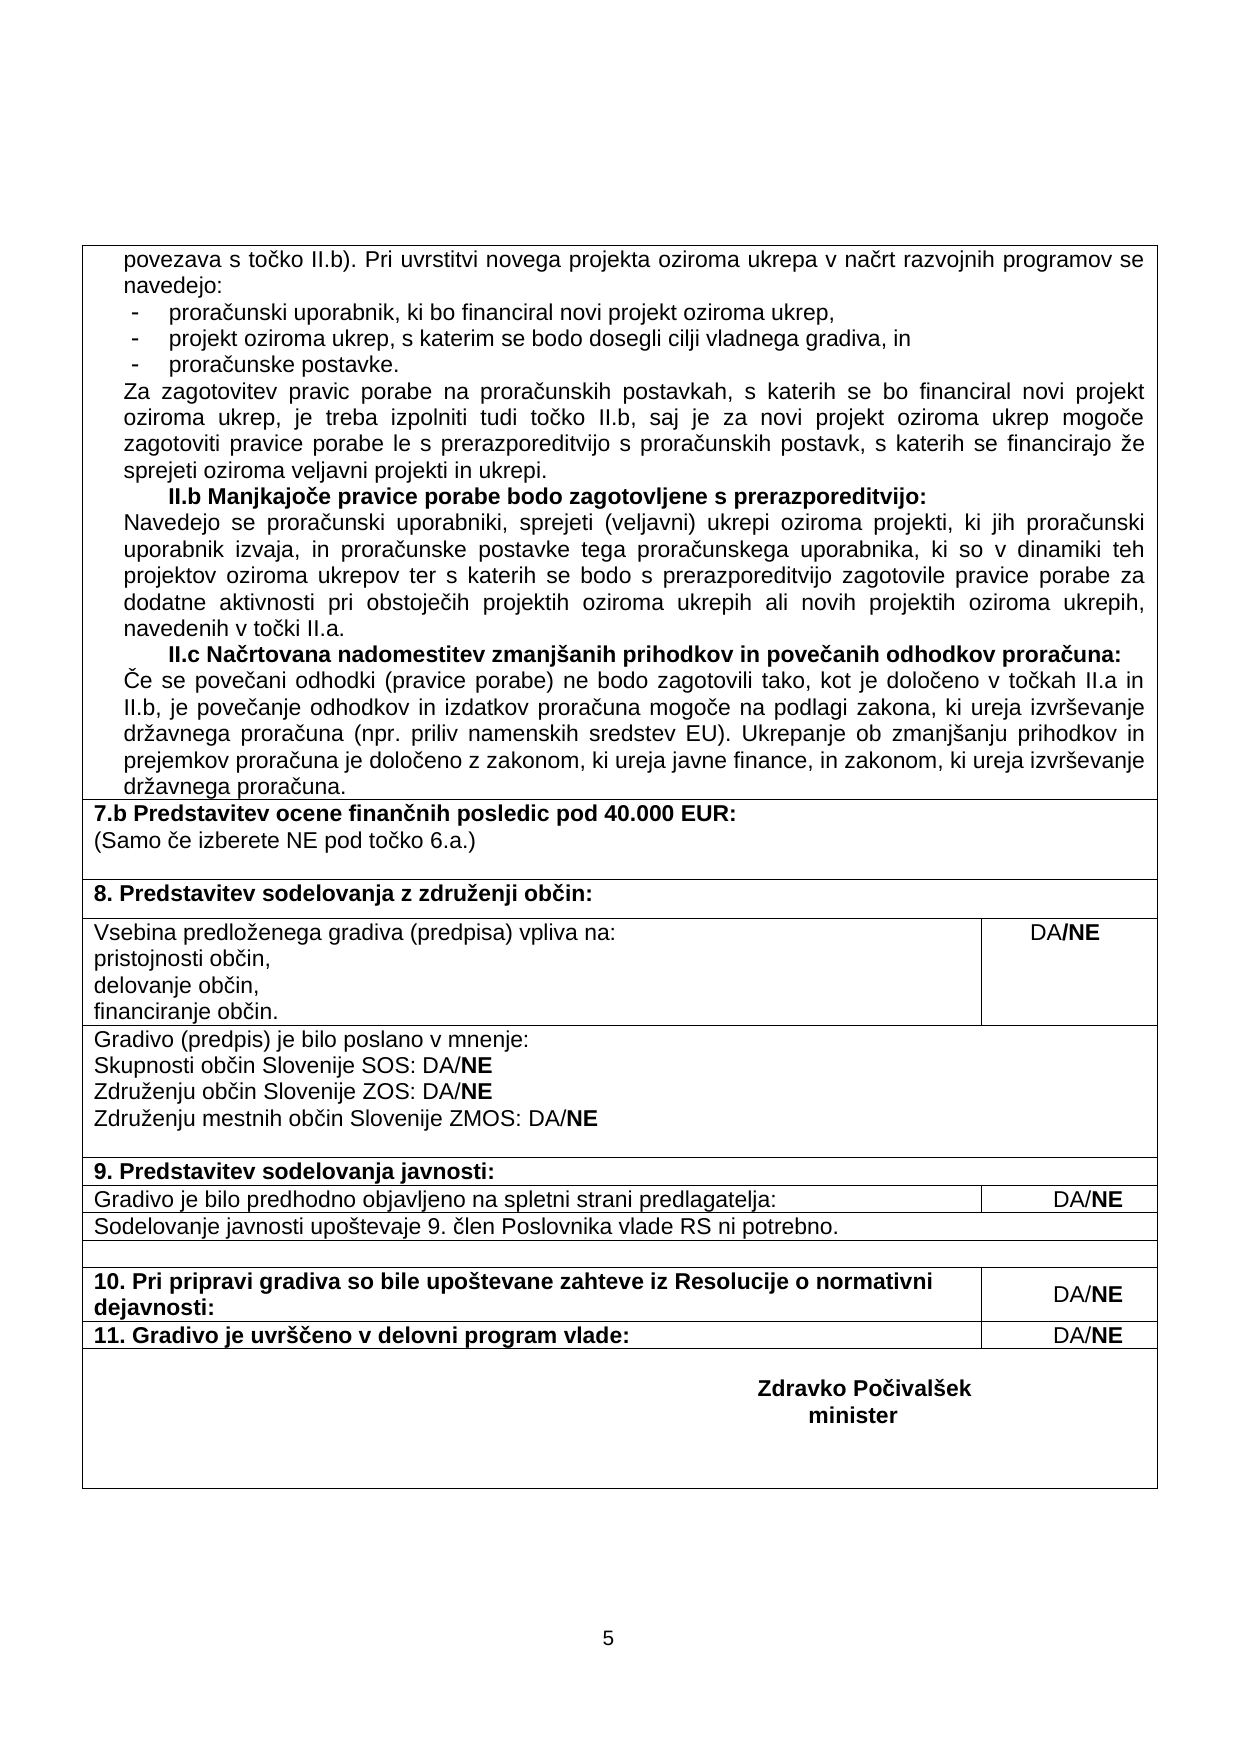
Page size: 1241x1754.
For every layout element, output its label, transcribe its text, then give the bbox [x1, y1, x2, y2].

table_cell [83, 1241, 1157, 1267]
table_cell 11. Gradivo je uvrščeno v delovni program vlade: [83, 1322, 981, 1348]
table_cell DA/NE [982, 1322, 1157, 1348]
table_cell Zdravko Počivalšek minister [83, 1349, 1157, 1487]
table_cell Gradivo (predpis) je bilo poslano v mnenje: Skupnosti občin Slovenije SOS: DA/NE Združenju občin Slovenije ZOS: DA/NE Združenju mestnih občin Slovenije ZMOS: DA/NE [83, 1026, 1157, 1157]
table_cell Sodelovanje javnosti upoštevaje 9. člen Poslovnika vlade RS ni potrebno. [83, 1213, 1157, 1239]
table_cell DA/NE [982, 1186, 1157, 1212]
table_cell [83, 246, 1157, 799]
table_cell 9. Predstavitev sodelovanja javnosti: [83, 1158, 1157, 1185]
table_cell 7.b Predstavitev ocene finančnih posledic pod 40.000 EUR: (Samo če izberete NE pod točko 6.a.) [83, 800, 1157, 879]
table_cell DA/NE [982, 1268, 1157, 1321]
table_cell Vsebina predloženega gradiva (predpisa) vpliva na: pristojnosti občin, delovanje občin, financiranje občin. [83, 919, 981, 1024]
table_cell 10. Pri pripravi gradiva so bile upoštevane zahteve iz Resolucije o normativni dejavnosti: [83, 1268, 981, 1321]
table_cell Gradivo je bilo predhodno objavljeno na spletni strani predlagatelja: [83, 1186, 981, 1212]
table_cell 8. Predstavitev sodelovanja z združenji občin: [83, 880, 1157, 918]
table_cell DA/NE [982, 919, 1157, 1024]
